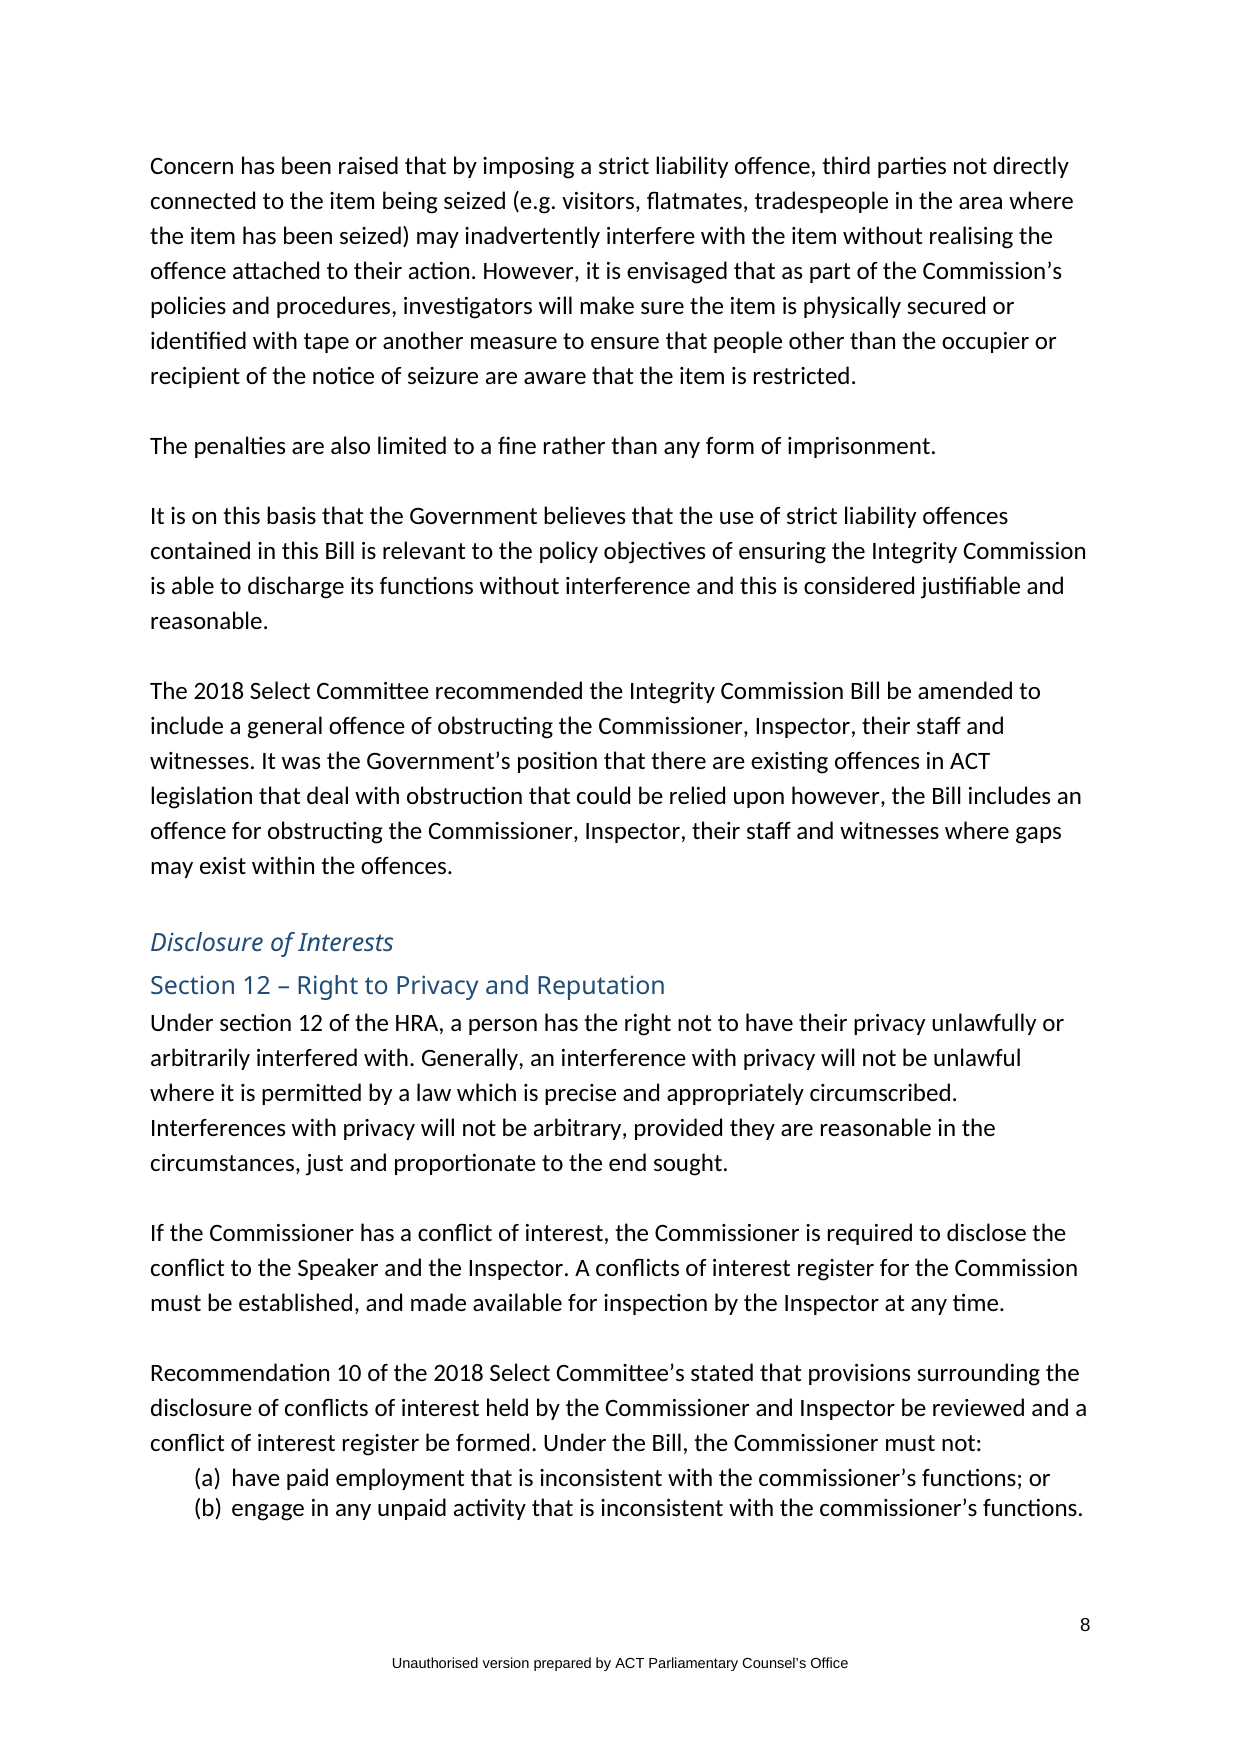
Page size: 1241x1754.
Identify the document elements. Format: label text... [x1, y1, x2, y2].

text Under section 12 of the HRA, a person has the right not to have their privacy unlawfully or arbitrarily interfered with. Generally, an interference with privacy will not be unlawful where it is permitted by a law which is precise and appropriately circumscribed. Interferences with privacy will not be arbitrary, provided they are reasonable in the circumstances, just and proportionate to the end sought. [150, 1007, 1090, 1177]
list engage in any unpaid activity that is inconsistent with the commissioner’s functions. [194, 1492, 1090, 1523]
text It is on this basis that the Government believes that the use of strict liability offences contained in this Bill is relevant to the policy objectives of ensuring the Integrity Commission is able to discharge its functions without interference and this is considered justifiable and reasonable. [150, 500, 1090, 636]
text The penalties are also limited to a fine rather than any form of imprisonment. [150, 430, 1090, 461]
text Recommendation 10 of the 2018 Select Committee’s stated that provisions surrounding the disclosure of conflicts of interest held by the Commissioner and Inspector be reviewed and a conflict of interest register be formed. Under the Bill, the Commissioner must not: [150, 1357, 1090, 1457]
list have paid employment that is inconsistent with the commissioner’s functions; or [194, 1462, 1090, 1492]
text The 2018 Select Committee recommended the Integrity Commission Bill be amended to include a general offence of obstructing the Commissioner, Inspector, their staff and witnesses. It was the Government’s position that there are existing offences in ACT legislation that deal with obstruction that could be relied upon however, the Bill includes an offence for obstructing the Commissioner, Inspector, their staff and witnesses where gaps may exist within the offences. [150, 675, 1090, 881]
text Concern has been raised that by imposing a strict liability offence, third parties not directly connected to the item being seized (e.g. visitors, flatmates, tradespeople in the area where the item has been seized) may inadvertently interfere with the item without realising the offence attached to their action. However, it is envisaged that as part of the Commission’s policies and procedures, investigators will make sure the item is physically secured or identified with tape or another measure to ensure that people other than the occupier or recipient of the notice of seizure are aware that the item is restricted. [150, 150, 1090, 391]
subtitle Section 12 – Right to Privacy and Reputation [150, 967, 1090, 1002]
text If the Commissioner has a conflict of interest, the Commissioner is required to disclose the conflict to the Speaker and the Inspector. A conflicts of interest register for the Commission must be established, and made available for inspection by the Inspector at any time. [150, 1217, 1090, 1317]
subtitle Disclosure of Interests [150, 924, 1090, 958]
